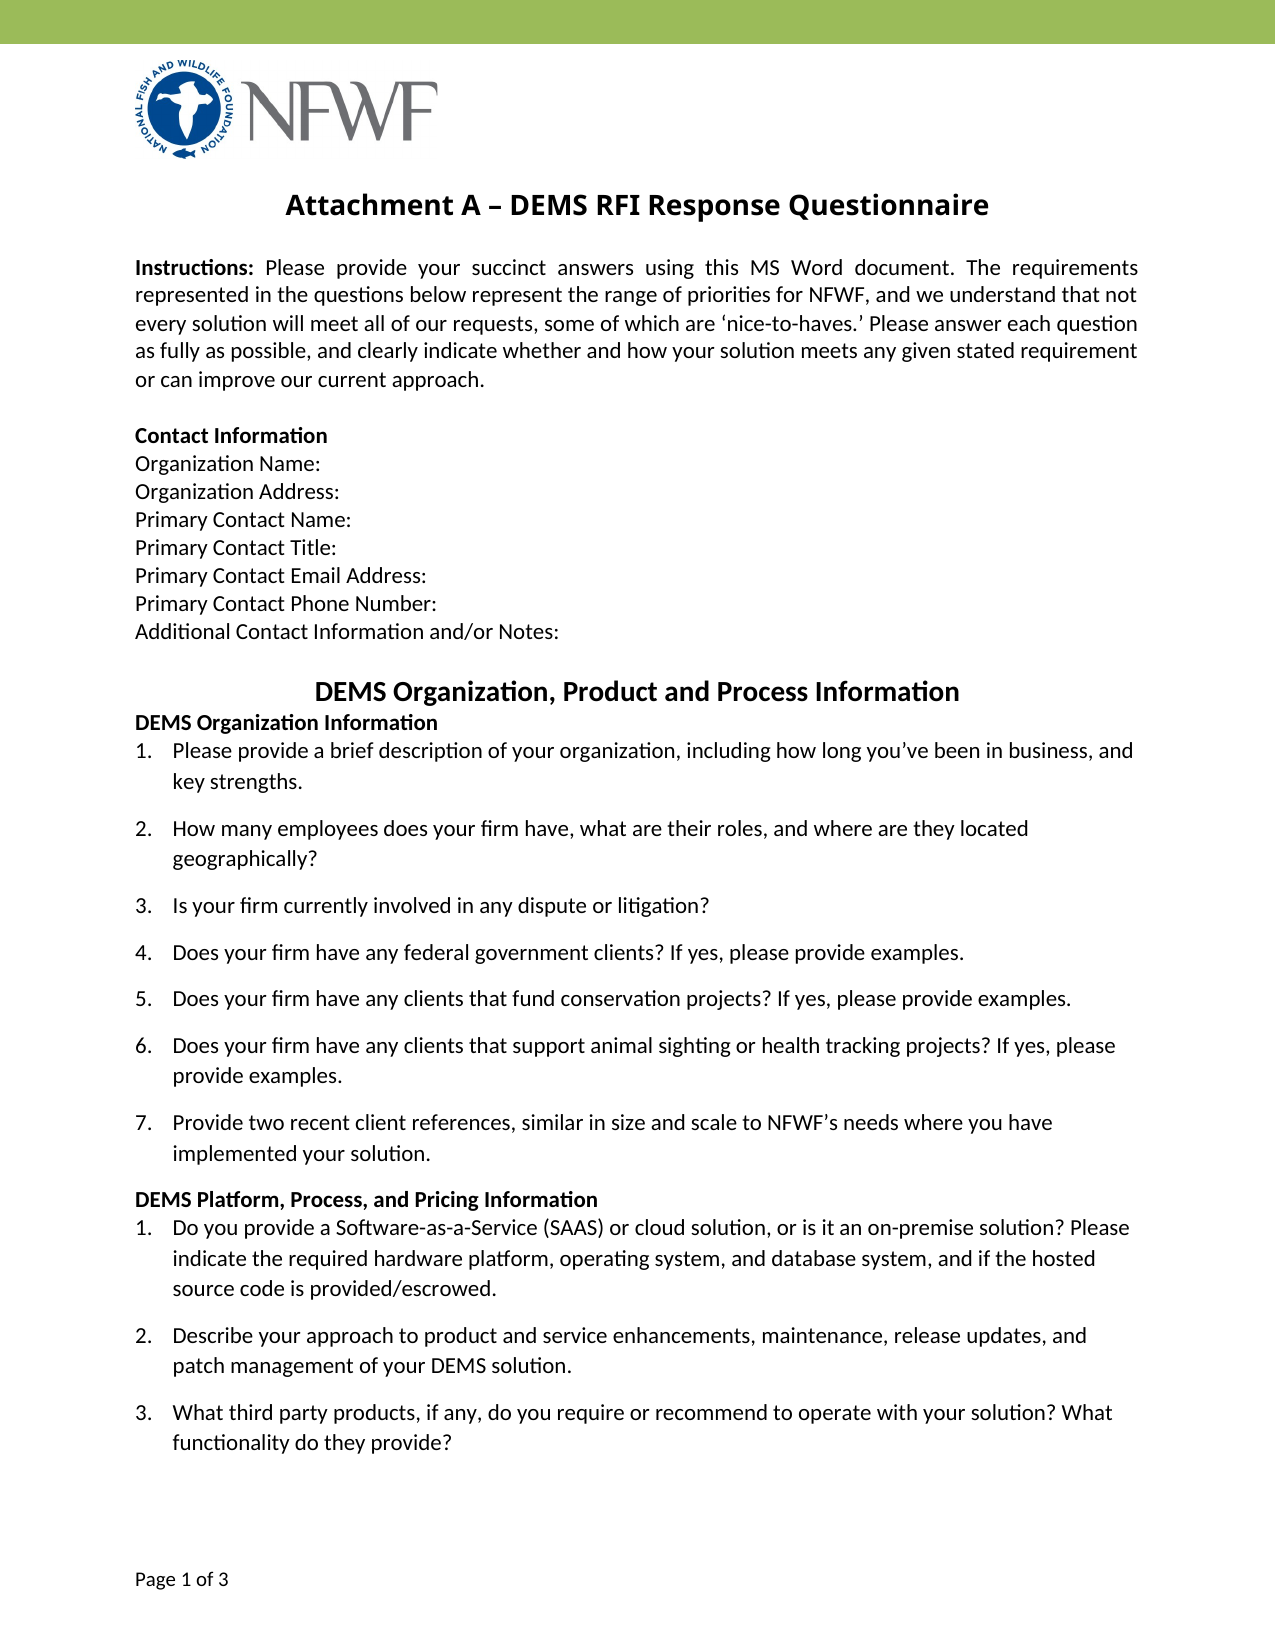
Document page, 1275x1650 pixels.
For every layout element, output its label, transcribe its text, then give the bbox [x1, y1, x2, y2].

text Additional Contact Information and/or Notes: [135, 617, 1140, 645]
text Organization Address: [135, 477, 1140, 505]
list Describe your approach to product and service enhancements, maintenance, release updates, and patch management of your DEMS solution. [135, 1321, 1140, 1379]
text DEMS Platform, Process, and Pricing Information [135, 1186, 1140, 1213]
text Organization Name: [135, 449, 1140, 477]
text Instructions: Please provide your succinct answers using this MS Word document. The requirements represented in the questions below represent the range of priorities for NFWF, and we understand that not every solution will meet all of our requests, some of which are ‘nice-to-haves.’ Please answer each question as fully as possible, and clearly indicate whether and how your solution meets any given stated requirement or can improve our current approach. [135, 253, 1140, 393]
list Does your firm have any federal government clients? If yes, please provide examples. [135, 938, 1140, 966]
list Does your firm have any clients that fund conservation projects? If yes, please provide examples. [135, 984, 1140, 1012]
text Primary Contact Name: [135, 505, 1140, 533]
picture [0, 0, 1275, 44]
list Is your firm currently involved in any dispute or litigation? [135, 891, 1140, 919]
list How many employees does your firm have, what are their roles, and where are they located geographically? [135, 814, 1140, 872]
text DEMS Organization Information [135, 708, 1140, 737]
text Primary Contact Phone Number: [135, 589, 1140, 617]
text Primary Contact Title: [135, 533, 1140, 561]
list What third party products, if any, do you require or recommend to operate with your solution? What functionality do they provide? [135, 1398, 1140, 1456]
list Please provide a brief description of your organization, including how long you’ve been in business, and key strengths. [135, 737, 1140, 795]
subtitle Attachment A – DEMS RFI Response Questionnaire [135, 185, 1140, 223]
text DEMS Organization, Product and Process Information [135, 673, 1140, 708]
picture [135, 60, 438, 159]
text Contact Information [135, 421, 1140, 449]
list Does your firm have any clients that support animal sighting or health tracking projects? If yes, please provide examples. [135, 1031, 1140, 1089]
list Do you provide a Software-as-a-Service (SAAS) or cloud solution, or is it an on-premise solution? Please indicate the required hardware platform, operating system, and database system, and if the hosted source code is provided/escrowed. [135, 1213, 1140, 1302]
text Primary Contact Email Address: [135, 561, 1140, 589]
list Provide two recent client references, similar in size and scale to NFWF’s needs where you have implemented your solution. [135, 1108, 1140, 1167]
